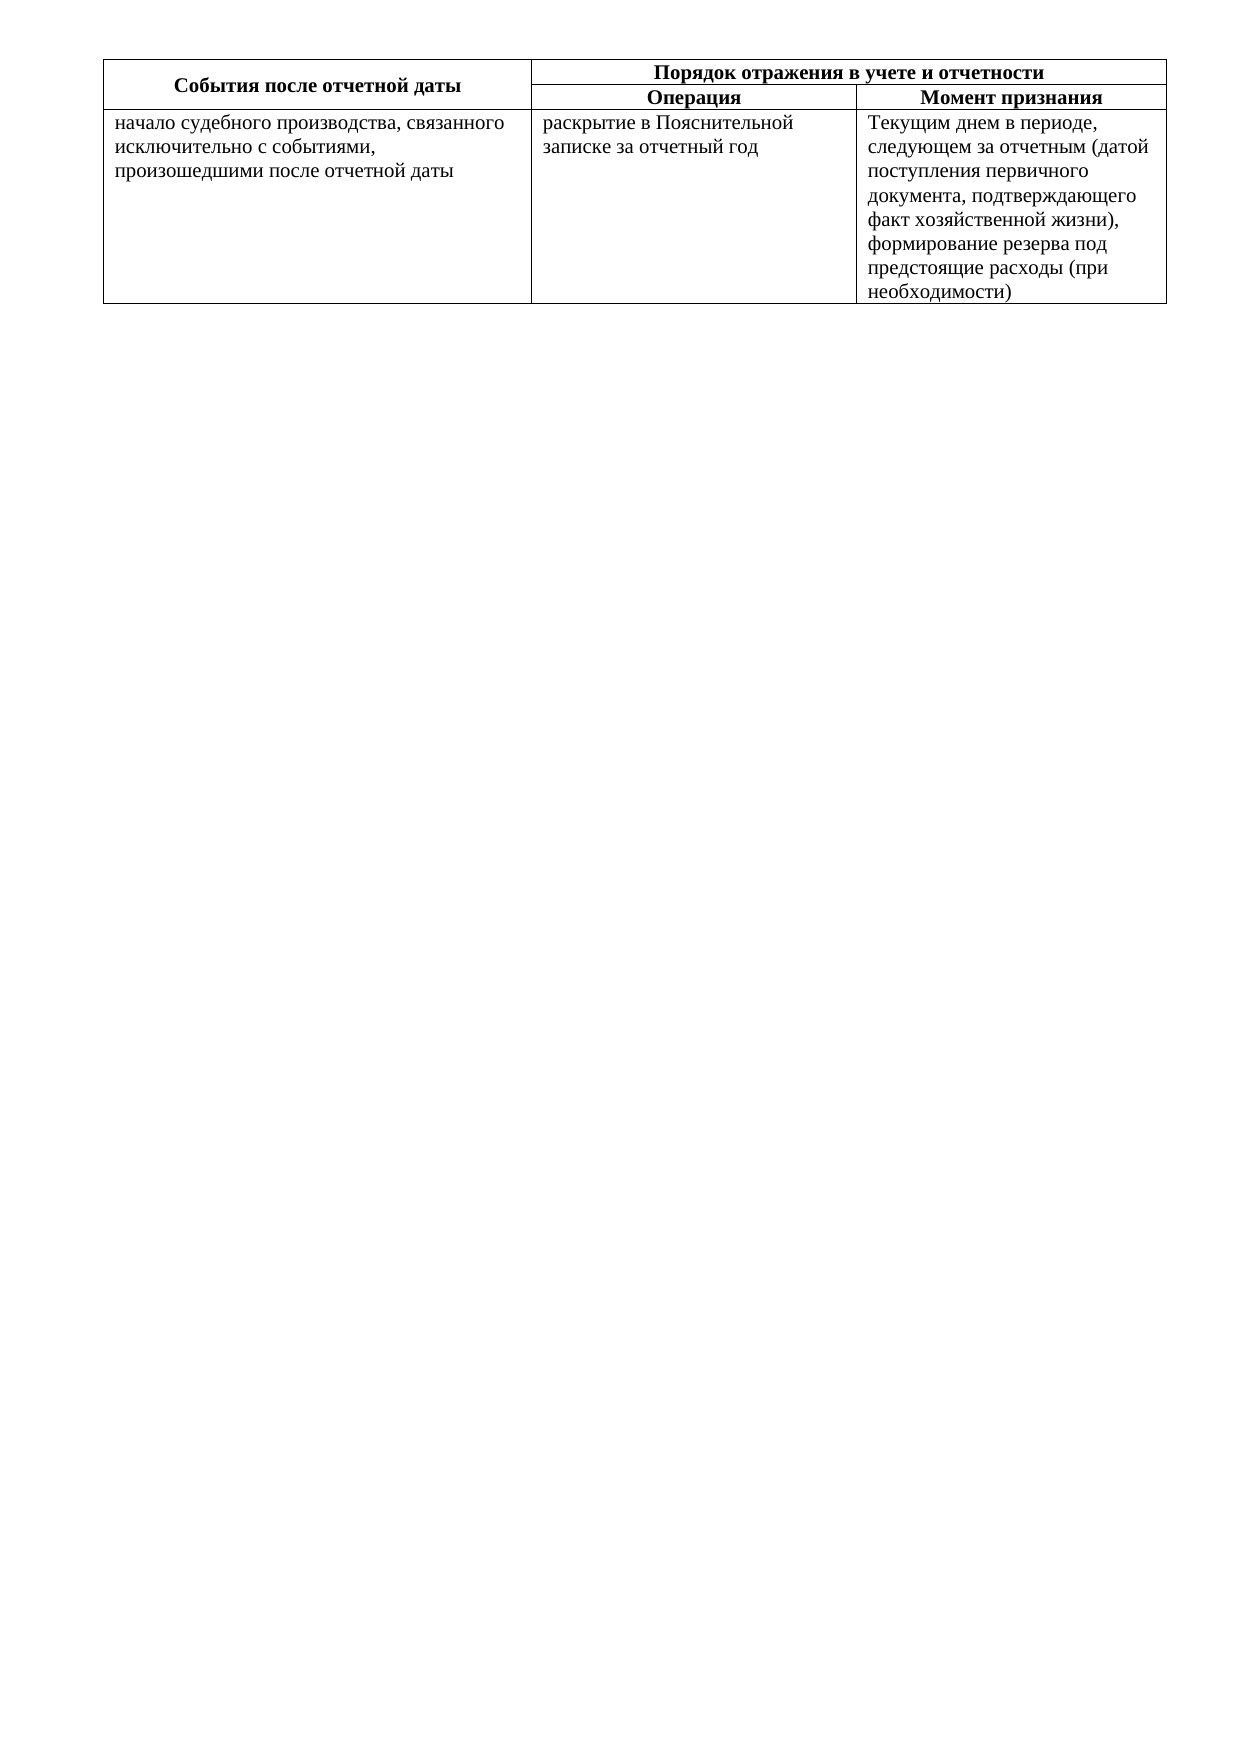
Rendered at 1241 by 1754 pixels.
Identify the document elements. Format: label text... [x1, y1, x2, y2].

table_cell Операция [532, 85, 856, 109]
table_cell начало судебного производства, связанного исключительно с событиями, произошедшими после отчетной даты [104, 110, 531, 303]
table_cell Текущим днем в периоде, следующем за отчетным (датой поступления первичного документа, подтверждающего факт хозяйственной жизни), формирование резерва под предстоящие расходы (при необходимости) [857, 110, 1166, 303]
table_cell раскрытие в Пояснительной записке за отчетный год [532, 110, 856, 303]
table_cell Момент признания [857, 85, 1166, 109]
table_header Порядок отражения в учете и отчетности [532, 60, 1166, 84]
table_header События после отчетной даты [104, 60, 531, 109]
